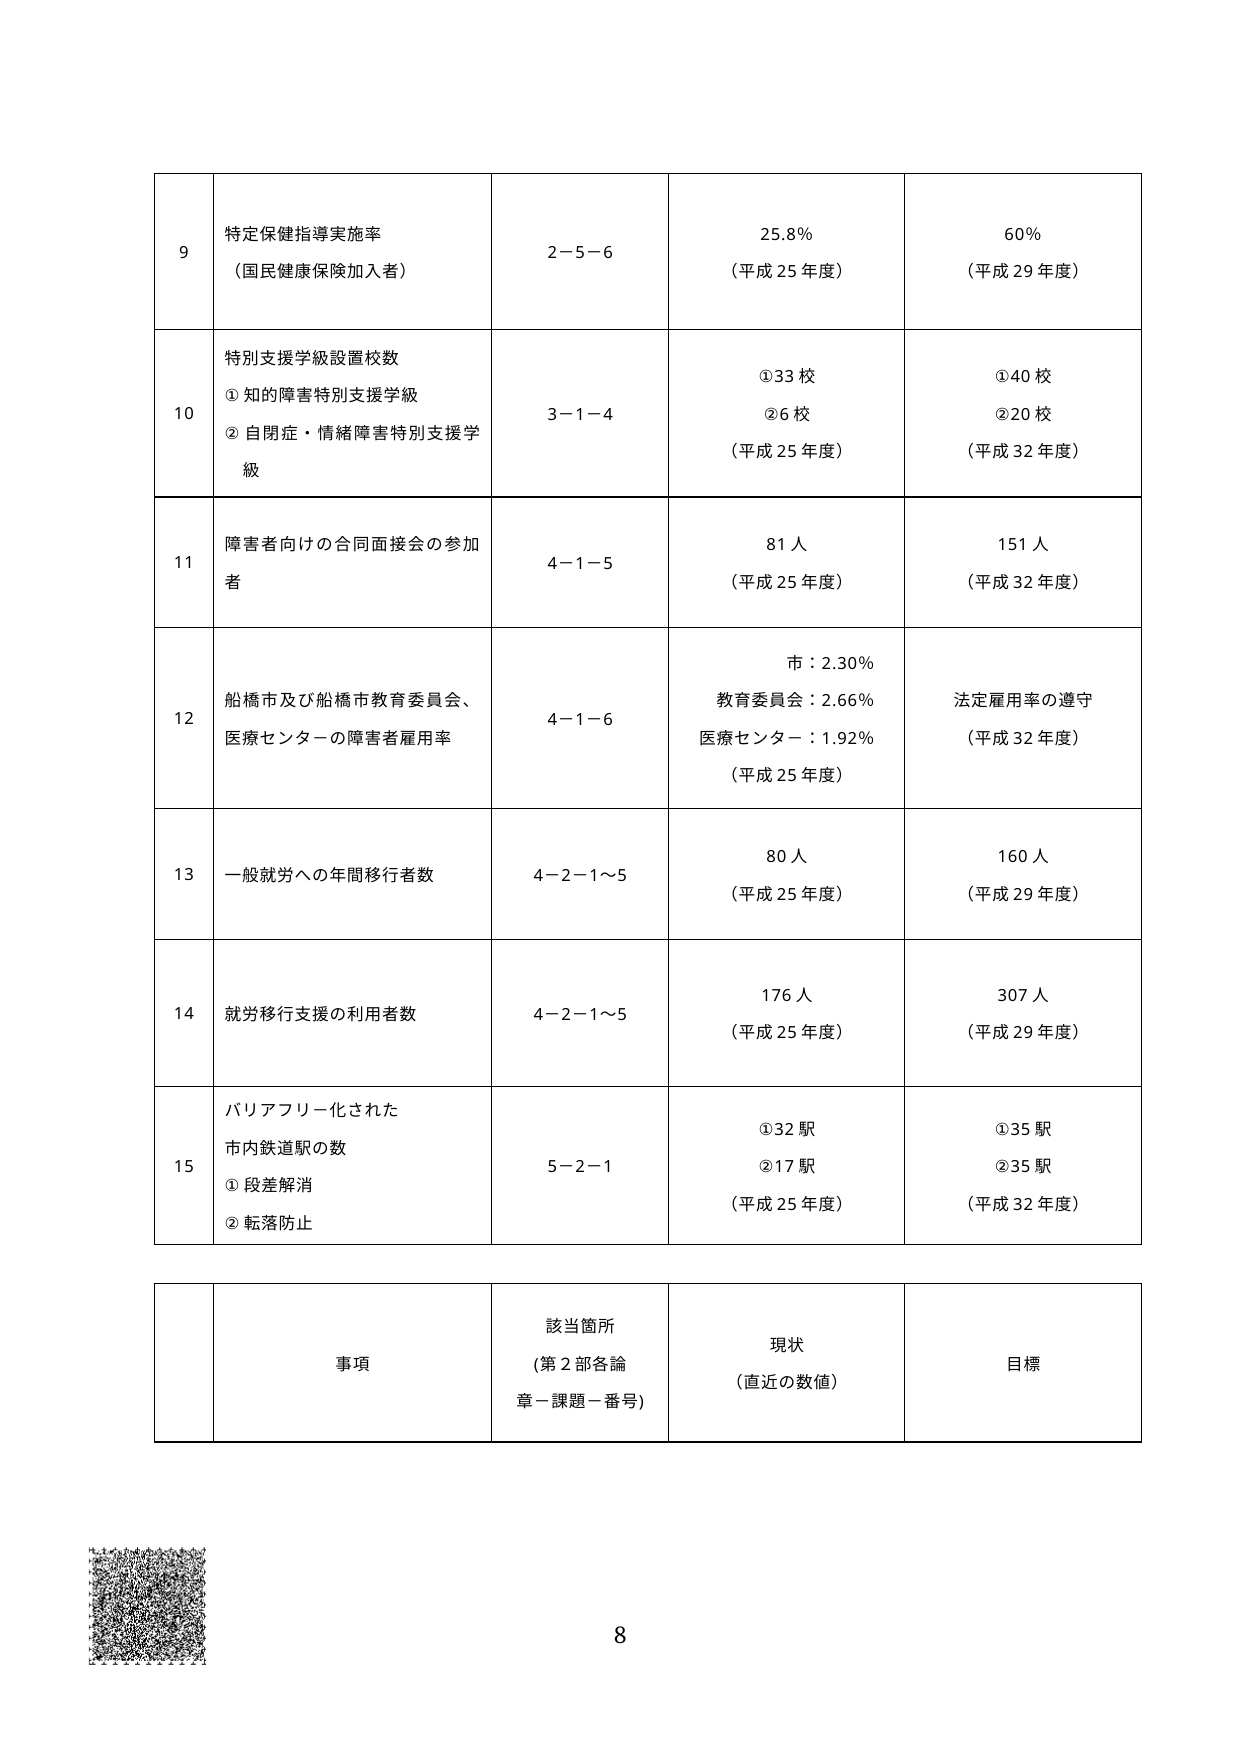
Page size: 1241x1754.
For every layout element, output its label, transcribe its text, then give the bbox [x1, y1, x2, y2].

table_cell 307人 （平成29年度） [905, 940, 1141, 1086]
table_cell 4－2－1～5 [492, 809, 668, 939]
table_cell 160人 （平成29年度） [905, 809, 1141, 939]
table_cell 法定雇用率の遵守 （平成32年度） [905, 628, 1141, 808]
table_cell 60％ （平成29年度） [905, 174, 1141, 329]
table_cell 4－2－1～5 [492, 940, 668, 1086]
table_cell 15 [155, 1087, 213, 1244]
table_cell 81人 （平成25年度） [669, 498, 904, 627]
table_cell 4－1－6 [492, 628, 668, 808]
table_cell ①40校 ②20校 （平成32年度） [905, 330, 1141, 496]
table_cell 14 [155, 940, 213, 1086]
table_cell 船橋市及び船橋市教育委員会、医療センタ－の障害者雇用率 [214, 628, 491, 808]
table_cell 特別支援学級設置校数 ①知的障害特別支援学級 ②自閉症・情緒障害特別支援学級 [214, 330, 491, 496]
table_cell 4－1－5 [492, 498, 668, 627]
table_cell 就労移行支援の利用者数 [214, 940, 491, 1086]
table_cell ①32駅 ②17駅 （平成25年度） [669, 1087, 904, 1244]
table_cell 障害者向けの合同面接会の参加者 [214, 498, 491, 627]
table_cell 151人 （平成32年度） [905, 498, 1141, 627]
table_cell 11 [155, 498, 213, 627]
table_cell 12 [155, 628, 213, 808]
table_cell 5－2－1 [492, 1087, 668, 1244]
table_header 該当箇所 (第２部各論 章－課題－番号) [492, 1284, 668, 1441]
table_cell ①33校 ②6校 （平成25年度） [669, 330, 904, 496]
table_cell 13 [155, 809, 213, 939]
table_cell ①35駅 ②35駅 （平成32年度） [905, 1087, 1141, 1244]
table_cell 2－5－6 [492, 174, 668, 329]
table_header 事項 [214, 1284, 491, 1441]
table_header [155, 1284, 213, 1441]
table_cell 80人 （平成25年度） [669, 809, 904, 939]
table_cell 9 [155, 174, 213, 329]
table_cell バリアフリ－化された 市内鉄道駅の数 ①段差解消 ②転落防止 [214, 1087, 491, 1244]
table_cell 3－1－4 [492, 330, 668, 496]
table_header 現状 （直近の数値） [669, 1284, 904, 1441]
table_cell 一般就労への年間移行者数 [214, 809, 491, 939]
table_cell 市：2.30％ 教育委員会：2.66％ 医療センタ－：1.92％ （平成25年度） [669, 628, 904, 808]
table_header 目標 [905, 1284, 1141, 1441]
table_cell 10 [155, 330, 213, 496]
picture [88, 1547, 207, 1665]
table_cell 25.8％ （平成25年度） [669, 174, 904, 329]
table_cell 特定保健指導実施率 （国民健康保険加入者） [214, 174, 491, 329]
table_cell 176人 （平成25年度） [669, 940, 904, 1086]
